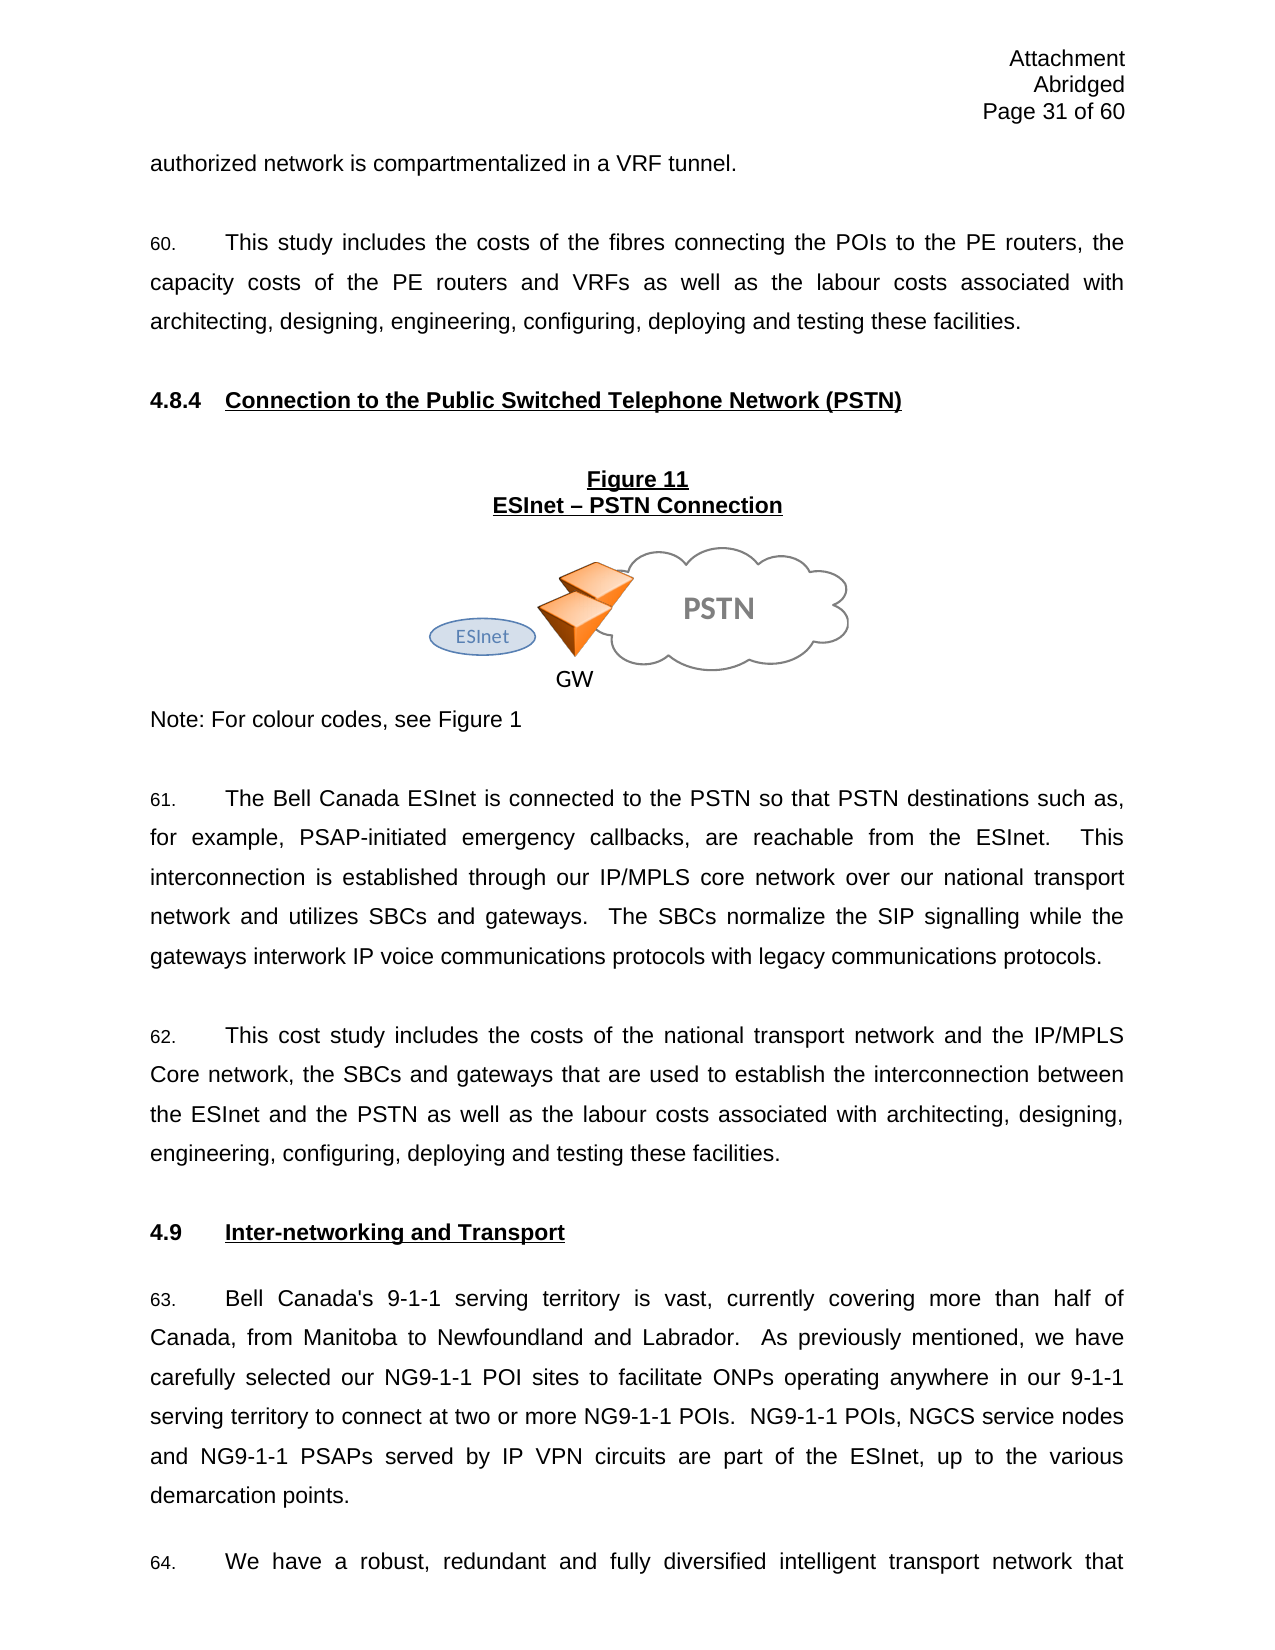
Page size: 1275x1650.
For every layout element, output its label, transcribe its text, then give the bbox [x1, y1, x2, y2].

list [150, 150, 1125, 177]
list Bell Canada's 9-1-1 serving territory is vast, currently covering more than half of Canada, from Manitoba to Newfoundland and Labrador. As previously mentioned, we have carefully selected our NG9-1-1 POI sites to facilitate ONPs operating anywhere in our 9-1-1 serving territory to connect at two or more NG9-1-1 POIs. NG9-1-1 POIs, NGCS service nodes and NG9-1-1 PSAPs served by IP VPN circuits are part of the ESInet, up to the various demarcation points. [150, 1285, 1125, 1509]
subtitle Inter-networking and Transport [150, 1219, 1125, 1245]
list This study includes the costs of the fibres connecting the POIs to the PE routers, the capacity costs of the PE routers and VRFs as well as the labour costs associated with architecting, designing, engineering, configuring, deploying and testing these facilities. [150, 229, 1125, 335]
text Figure 11 [150, 466, 1125, 492]
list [150, 1548, 1125, 1574]
list The Bell Canada ESInet is connected to the PSTN so that PSTN destinations such as, for example, PSAP-initiated emergency callbacks, are reachable from the ESInet. This interconnection is established through our IP/MPLS core network over our national transport network and utilizes SBCs and gateways. The SBCs normalize the SIP signalling while the gateways interwork IP voice communications protocols with legacy communications protocols. [150, 785, 1125, 969]
text ESInet – PSTN Connection [150, 492, 1125, 518]
subtitle Connection to the Public Switched Telephone Network (PSTN) [150, 387, 1125, 414]
text Note: For colour codes, see Figure 1 [150, 706, 1125, 732]
list This cost study includes the costs of the national transport network and the IP/MPLS Core network, the SBCs and gateways that are used to establish the interconnection between the ESInet and the PSTN as well as the labour costs associated with architecting, designing, engineering, configuring, deploying and testing these facilities. [150, 1022, 1125, 1166]
